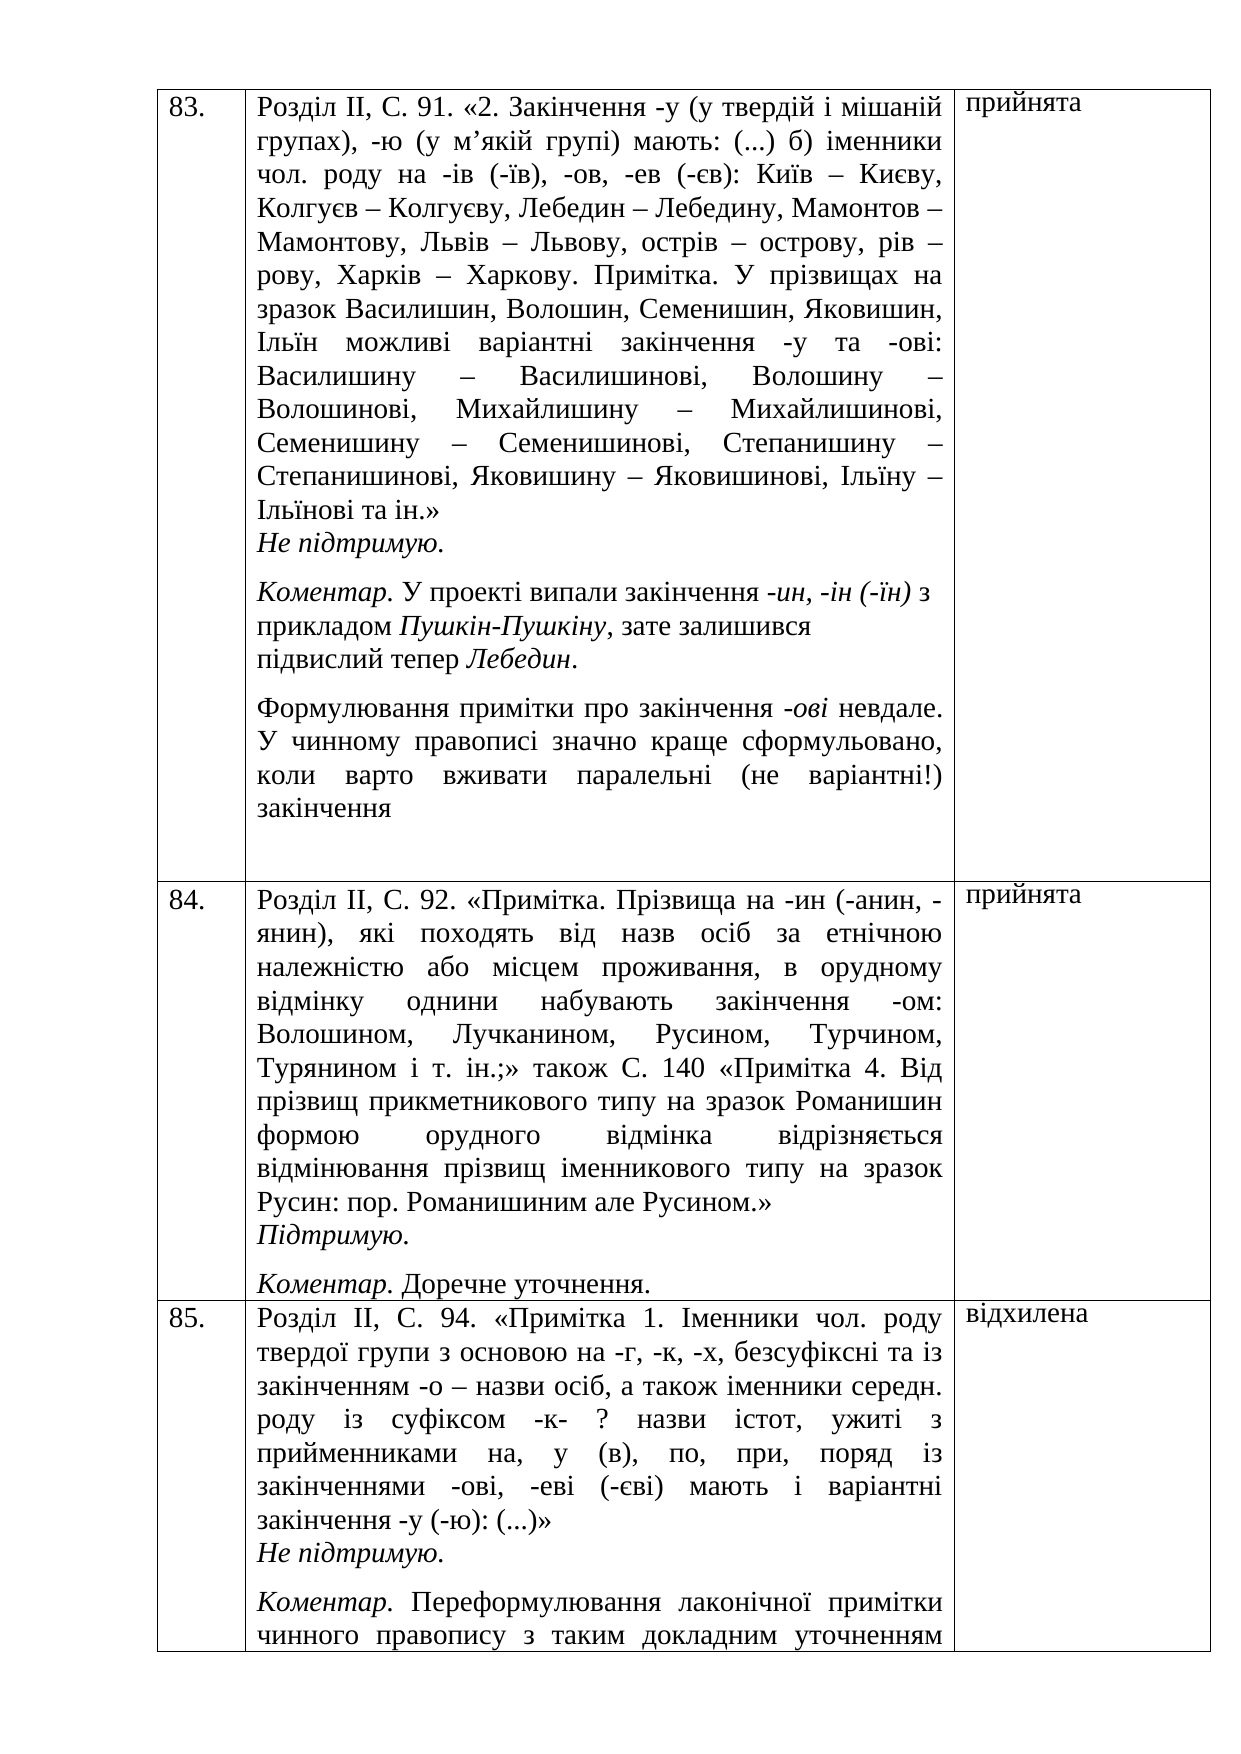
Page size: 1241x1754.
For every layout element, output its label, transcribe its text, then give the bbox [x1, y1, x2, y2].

table_cell прийнята [955, 882, 1210, 1299]
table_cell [246, 1301, 954, 1651]
table_cell відхилена [955, 1301, 1210, 1651]
table_cell Розділ II, С. 92. «Примітка. Прізвища на -ин (-анин, -янин), які походять від назв осіб за етнічною належністю або місцем проживання, в орудному відмінку однини набувають закінчення -ом: Волошином, Лучканином, Русином, Турчином, Турянином і т. ін.;» також С. 140 «Примітка 4. Від прізвищ прикметникового типу на зразок Романишин формою орудного відмінка відрізняється відмінювання прізвищ іменникового типу на зразок Русин: пор. Романишиним але Русином.» Підтримую. Коментар. Доречне уточнення. [246, 882, 954, 1299]
table_cell прийнята [955, 90, 1210, 881]
table_cell 83. [158, 90, 245, 881]
table_cell 85. [158, 1301, 245, 1651]
table_cell 84. [158, 882, 245, 1299]
table_cell Розділ II, С. 91. «2. Закінчення -у (у твердій і мішаній групах), -ю (у м’якій групі) мають: (...) б) іменники чол. роду на -ів (-їв), -ов, -ев (-єв): Київ – Києву, Колгуєв – Колгуєву, Лебедин – Лебедину, Мамонтов – Мамонтову, Львів – Львову, острів – острову, рів – рову, Харків – Харкову. Примітка. У прізвищах на зразок Василишин, Волошин, Семенишин, Яковишин, Ільїн можливі варіантні закінчення -у та -ові: Василишину – Василишинові, Волошину – Волошинові, Михайлишину – Михайлишинові, Семенишину – Семенишинові, Степанишину – Степанишинові, Яковишину – Яковишинові, Ільїну – Ільїнові та ін.» Не підтримую. Коментар. У проекті випали закінчення -ин, -ін (-їн) з прикладом Пушкін-Пушкіну, зате залишився підвислий тепер Лебедин. Формулювання примітки про закінчення -ові невдале. У чинному правописі значно краще сформульовано, коли варто вживати паралельні (не варіантні!) закінчення [246, 90, 954, 881]
